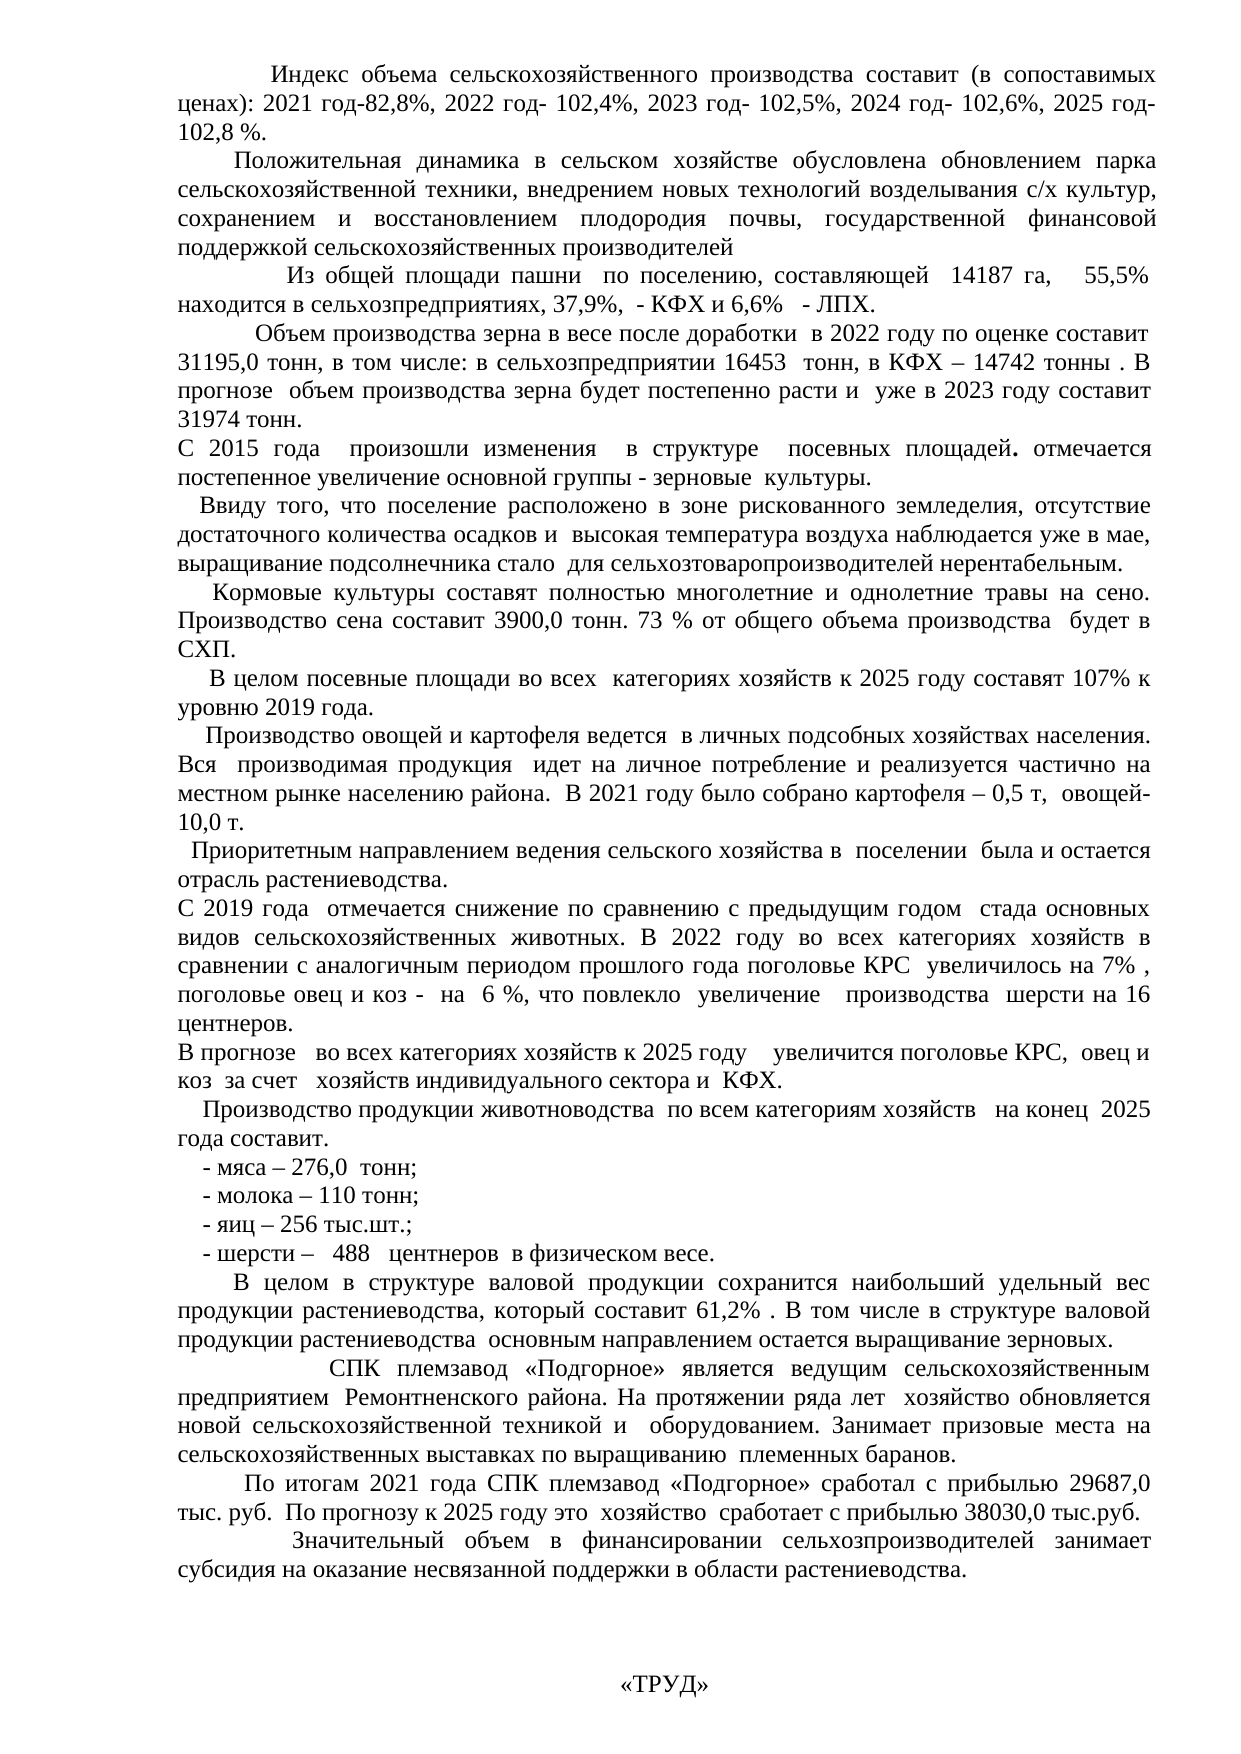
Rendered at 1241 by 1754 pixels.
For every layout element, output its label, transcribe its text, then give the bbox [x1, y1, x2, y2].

text Кормовые культуры составят полностью многолетние и однолетние травы на сено. Производство сена составит 3900,0 тонн. 73 % от общего объема производства будет в СХП. [177, 577, 1152, 663]
text Производство продукции животноводства по всем категориям хозяйств на конец 2025 года составит. [177, 1094, 1152, 1152]
text «ТРУД» [158, 1669, 1152, 1698]
text - молока – 110 тонн; [177, 1180, 1152, 1209]
text По итогам 2021 года СПК племзавод «Подгорное» сработал с прибылью 29687,0 тыс. руб. По прогнозу к 2025 году это хозяйство сработает с прибылью 38030,0 тыс.руб. [177, 1468, 1152, 1525]
text В целом в структуре валовой продукции сохранится наибольший удельный вес продукции растениеводства, который составит 61,2% . В том числе в структуре валовой продукции растениеводства основным направлением остается выращивание зерновых. [177, 1267, 1152, 1353]
text Индекс объема сельскохозяйственного производства составит (в сопоставимых ценах): 2021 год-82,8%, 2022 год- 102,4%, 2023 год- 102,5%, 2024 год- 102,6%, 2025 год-102,8 %. [177, 59, 1157, 145]
text В прогнозе во всех категориях хозяйств к 2025 году увеличится поголовье КРС, овец и коз за счет хозяйств индивидуального сектора и КФХ. [177, 1037, 1152, 1094]
text Объем производства зерна в весе после доработки в 2022 году по оценке составит 31195,0 тонн, в том числе: в сельхозпредприятии 16453 тонн, в КФХ – 14742 тонны . В прогнозе объем производства зерна будет постепенно расти и уже в 2023 году составит 31974 тонн. [177, 318, 1152, 433]
text С 2019 года отмечается снижение по сравнению с предыдущим годом стада основных видов сельскохозяйственных животных. В 2022 году во всех категориях хозяйств в сравнении с аналогичным периодом прошлого года поголовье КРС увеличилось на 7% , поголовье овец и коз - на 6 %, что повлекло увеличение производства шерсти на 16 центнеров. [177, 893, 1152, 1037]
text СПК племзавод «Подгорное» является ведущим сельскохозяйственным предприятием Ремонтненского района. На протяжении ряда лет хозяйство обновляется новой сельскохозяйственной техникой и оборудованием. Занимает призовые места на сельскохозяйственных выставках по выращиванию племенных баранов. [177, 1353, 1152, 1468]
text Производство овощей и картофеля ведется в личных подсобных хозяйствах населения. Вся производимая продукция идет на личное потребление и реализуется частично на местном рынке населению района. В 2021 году было собрано картофеля – 0,5 т, овощей- 10,0 т. [177, 720, 1152, 835]
text Из общей площади пашни по поселению, составляющей 14187 га, 55,5% находится в сельхозпредприятиях, 37,9%, - КФХ и 6,6% - ЛПХ. [177, 260, 1152, 318]
subtitle Ввиду того, что поселение расположено в зоне рискованного земледелия, отсутствие достаточного количества осадков и высокая температура воздуха наблюдается уже в мае, выращивание подсолнечника стало для сельхозтоваропроизводителей нерентабельным. [177, 490, 1152, 577]
text Приоритетным направлением ведения сельского хозяйства в поселении была и остается отрасль растениеводства. [177, 835, 1152, 893]
text - яиц – 256 тыс.шт.; [177, 1209, 1152, 1238]
text Положительная динамика в сельском хозяйстве обусловлена обновлением парка сельскохозяйственной техники, внедрением новых технологий возделывания с/х культур, сохранением и восстановлением плодородия почвы, государственной финансовой поддержкой сельскохозяйственных производителей [177, 145, 1157, 260]
text В целом посевные площади во всех категориях хозяйств к 2025 году составят 107% к уровню 2019 года. [177, 663, 1152, 720]
text С 2015 года произошли изменения в структуре посевных площадей. отмечается постепенное увеличение основной группы - зерновые культуры. [177, 433, 1152, 490]
text - шерсти – 488 центнеров в физическом весе. [177, 1238, 1152, 1267]
text - мяса – 276,0 тонн; [177, 1152, 1152, 1180]
text Значительный объем в финансировании сельхозпроизводителей занимает субсидия на оказание несвязанной поддержки в области растениеводства. [177, 1525, 1152, 1583]
